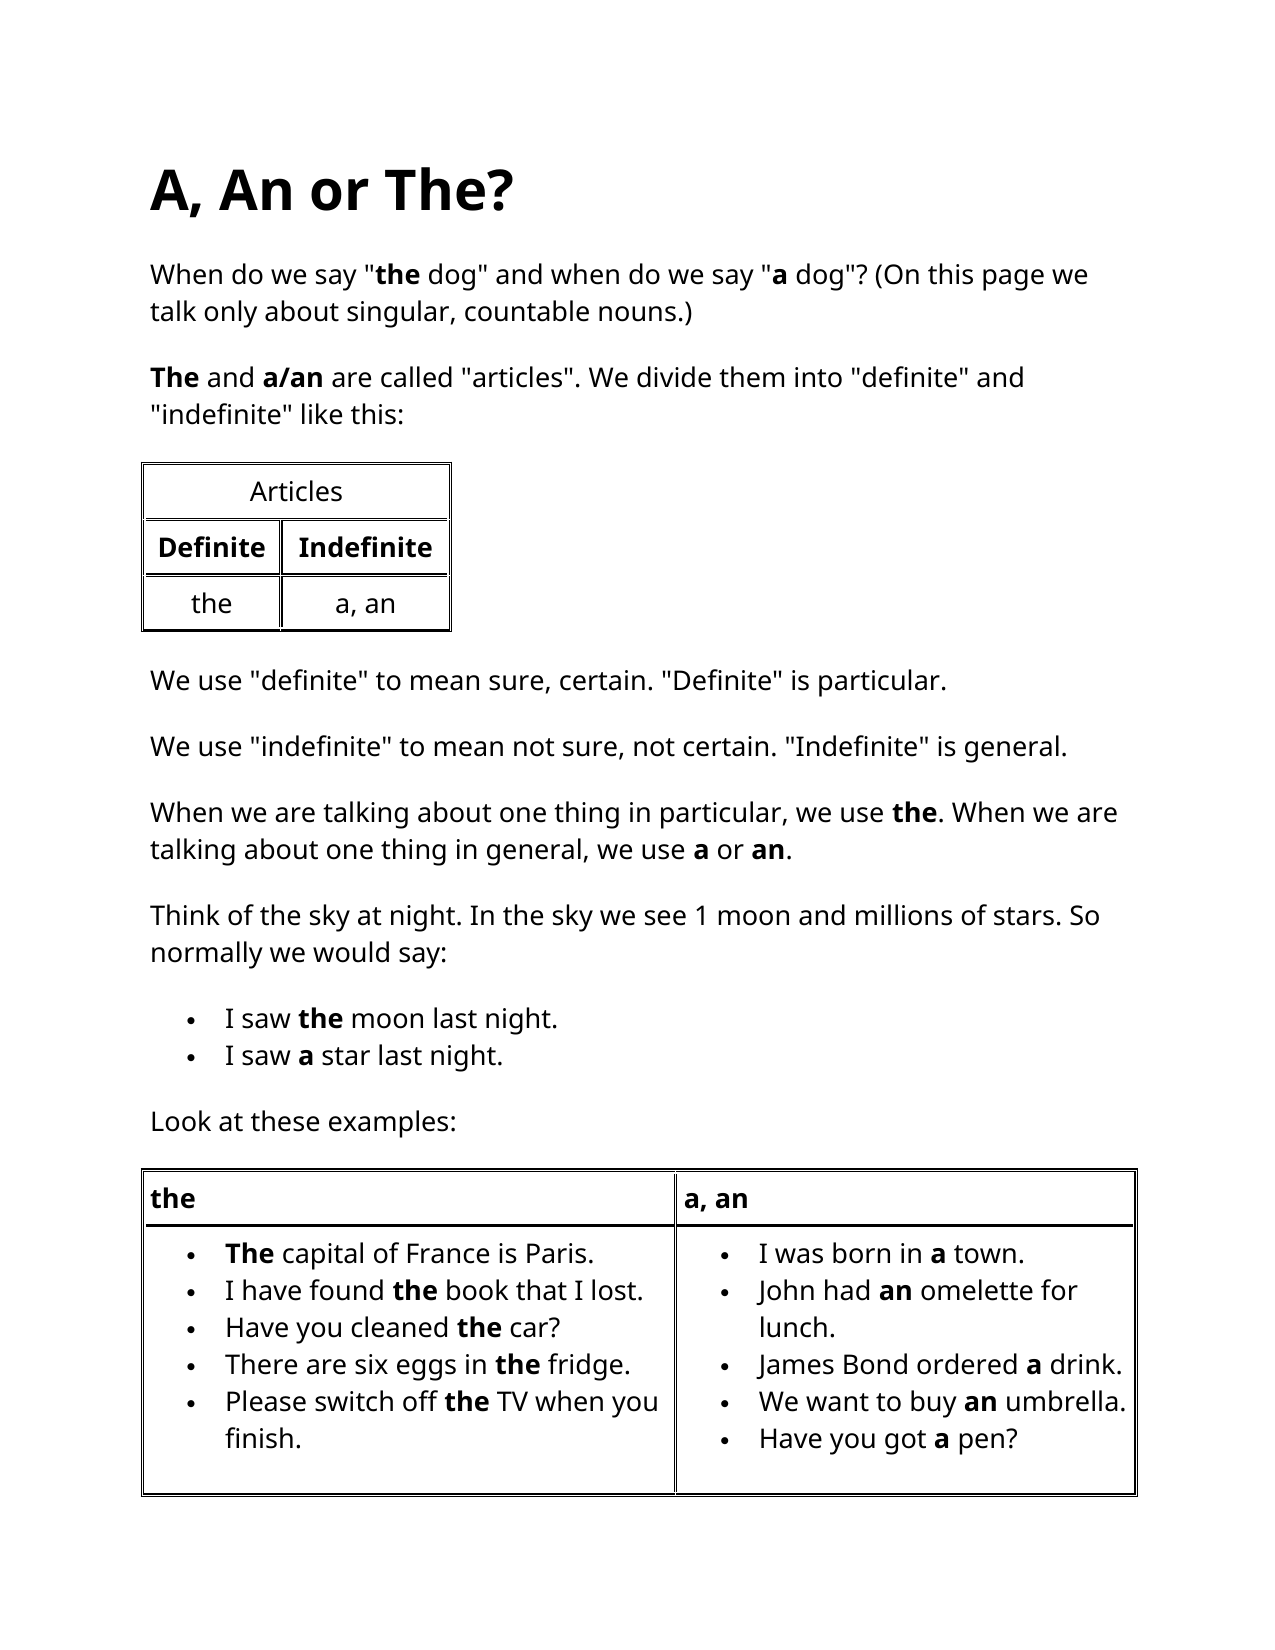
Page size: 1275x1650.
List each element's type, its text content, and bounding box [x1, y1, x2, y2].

text The and a/an are called "articles". We divide them into "definite" and "indefinite" like this: [150, 359, 1125, 432]
table_header a, an [676, 1172, 1134, 1224]
text Think of the sky at night. In the sky we see 1 moon and millions of stars. So normally we would say: [150, 896, 1125, 970]
table_cell I was born in a town. John had an omelette for lunch. James Bond ordered a drink. We want to buy an umbrella. Have you got a pen? [676, 1224, 1134, 1493]
text When we are talking about one thing in particular, we use the. When we are talking about one thing in general, we use a or an. [150, 793, 1125, 867]
list I saw the moon last night. [187, 999, 1125, 1036]
table_cell The capital of France is Paris. I have found the book that I lost. Have you cleaned the car? There are six eggs in the fridge. Please switch off the TV when you finish. [144, 1224, 676, 1493]
text A, An or The? [150, 150, 1125, 227]
text We use "indefinite" to mean not sure, not certain. "Indefinite" is general. [150, 727, 1125, 764]
table_cell a, an [281, 573, 449, 629]
table_cell the [144, 573, 281, 629]
table_header the [144, 1172, 676, 1224]
text We use "definite" to mean sure, certain. "Definite" is particular. [150, 661, 1125, 698]
text Look at these examples: [150, 1102, 1125, 1139]
table_cell Indefinite [283, 518, 449, 573]
text When do we say "the dog" and when do we say "a dog"? (On this page we talk only about singular, countable nouns.) [150, 256, 1125, 329]
table_header Articles [144, 465, 449, 517]
list I saw a star last night. [187, 1036, 1125, 1073]
table_cell Definite [144, 518, 279, 573]
